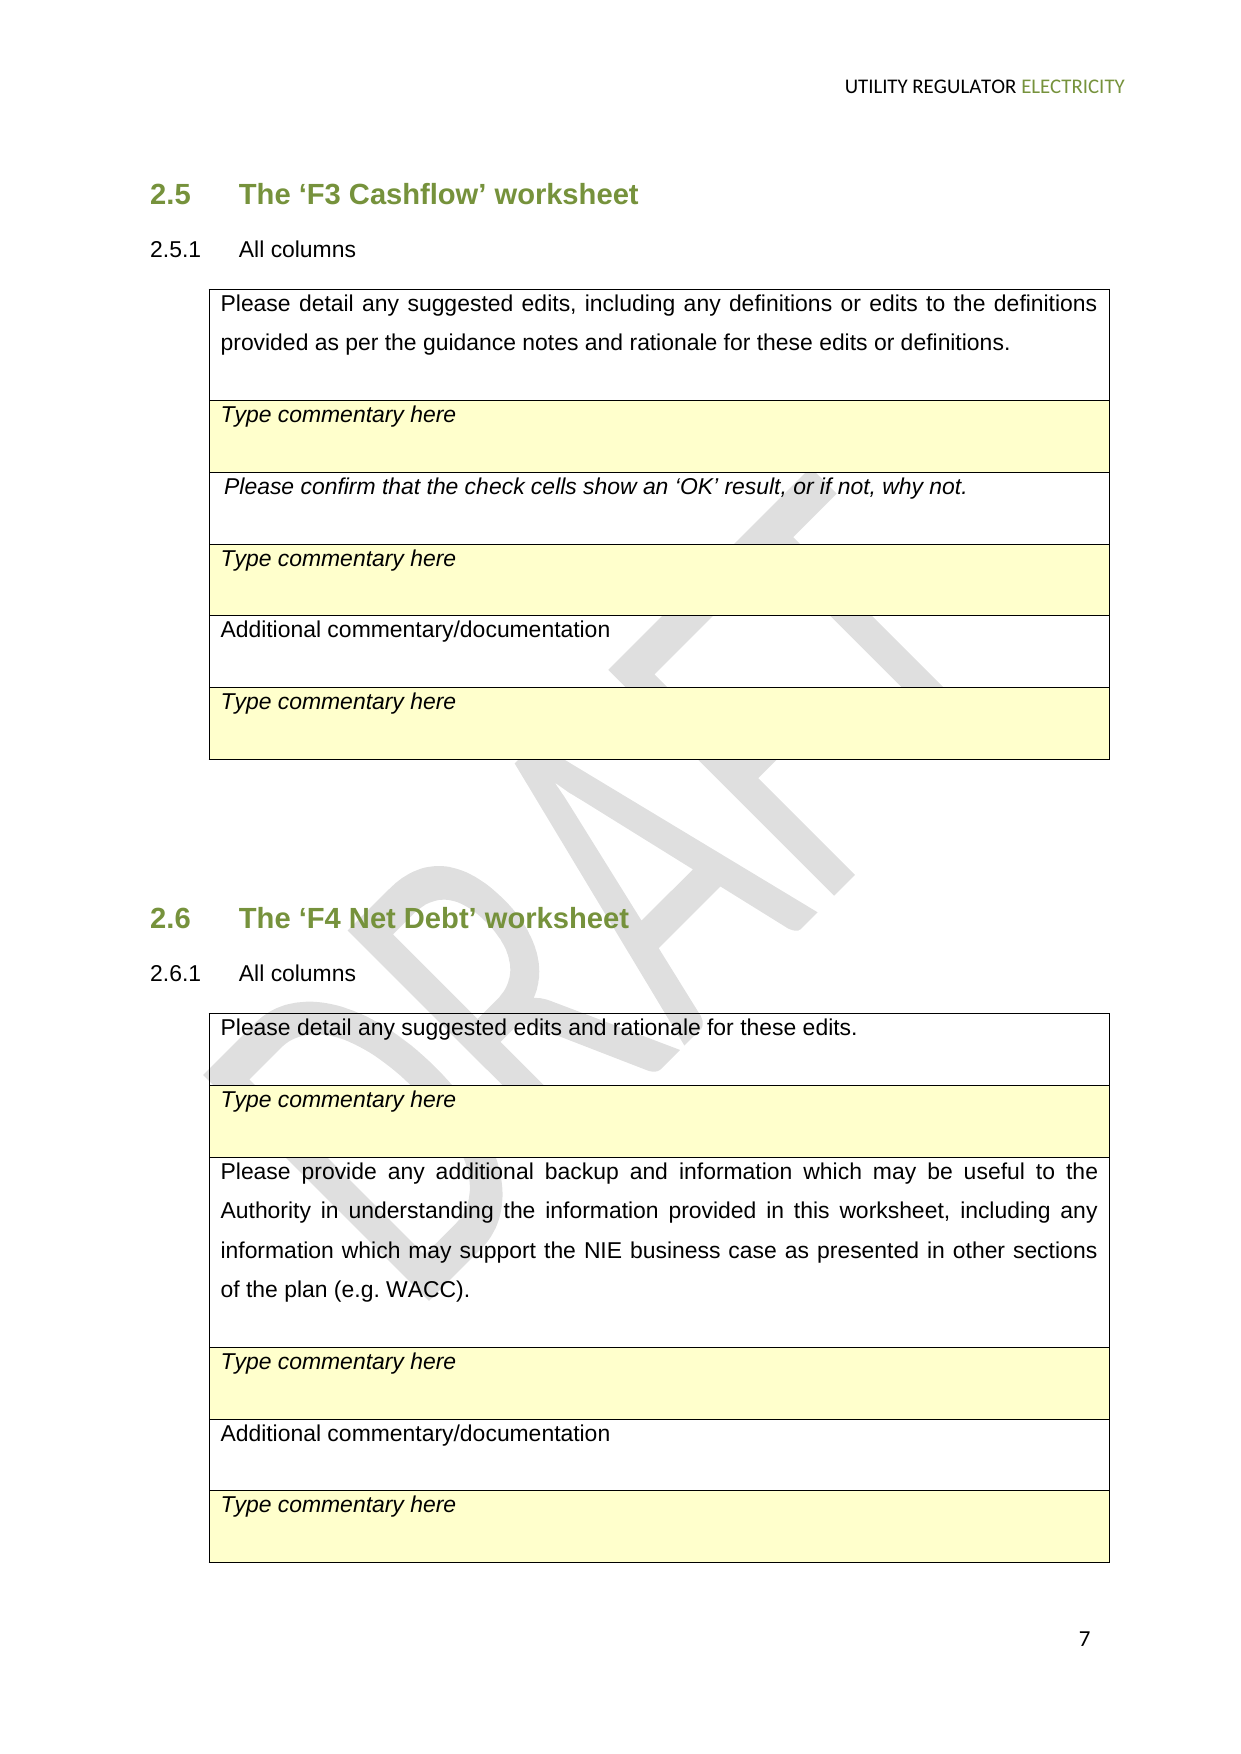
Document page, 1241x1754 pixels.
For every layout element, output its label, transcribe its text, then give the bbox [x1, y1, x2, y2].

subtitle All columns [150, 236, 1090, 262]
table_header Please detail any suggested edits and rationale for these edits. [210, 1014, 1109, 1085]
table_cell Type commentary here [210, 545, 1109, 615]
table_cell Additional commentary/documentation [210, 616, 1109, 687]
table_cell Additional commentary/documentation [210, 1420, 1109, 1490]
table_cell Please provide any additional backup and information which may be useful to the Authority in understanding the information provided in this worksheet, including any information which may support the NIE business case as presented in other sections of the plan (e.g. WACC). [210, 1158, 1109, 1347]
table_cell Type commentary here [210, 1491, 1109, 1562]
table_header Please detail any suggested edits, including any definitions or edits to the definitions provided as per the guidance notes and rationale for these edits or definitions. [210, 290, 1109, 400]
table_cell Type commentary here [210, 688, 1109, 759]
subtitle The ‘F3 Cashflow’ worksheet [150, 177, 1090, 211]
table_cell Please confirm that the check cells show an ‘OK’ result, or if not, why not. [210, 473, 1109, 544]
table_cell Type commentary here [210, 1348, 1109, 1419]
subtitle All columns [150, 960, 1090, 986]
table_cell Type commentary here [210, 1086, 1109, 1157]
table_cell Type commentary here [210, 401, 1109, 472]
subtitle The ‘F4 Net Debt’ worksheet [150, 901, 1090, 935]
